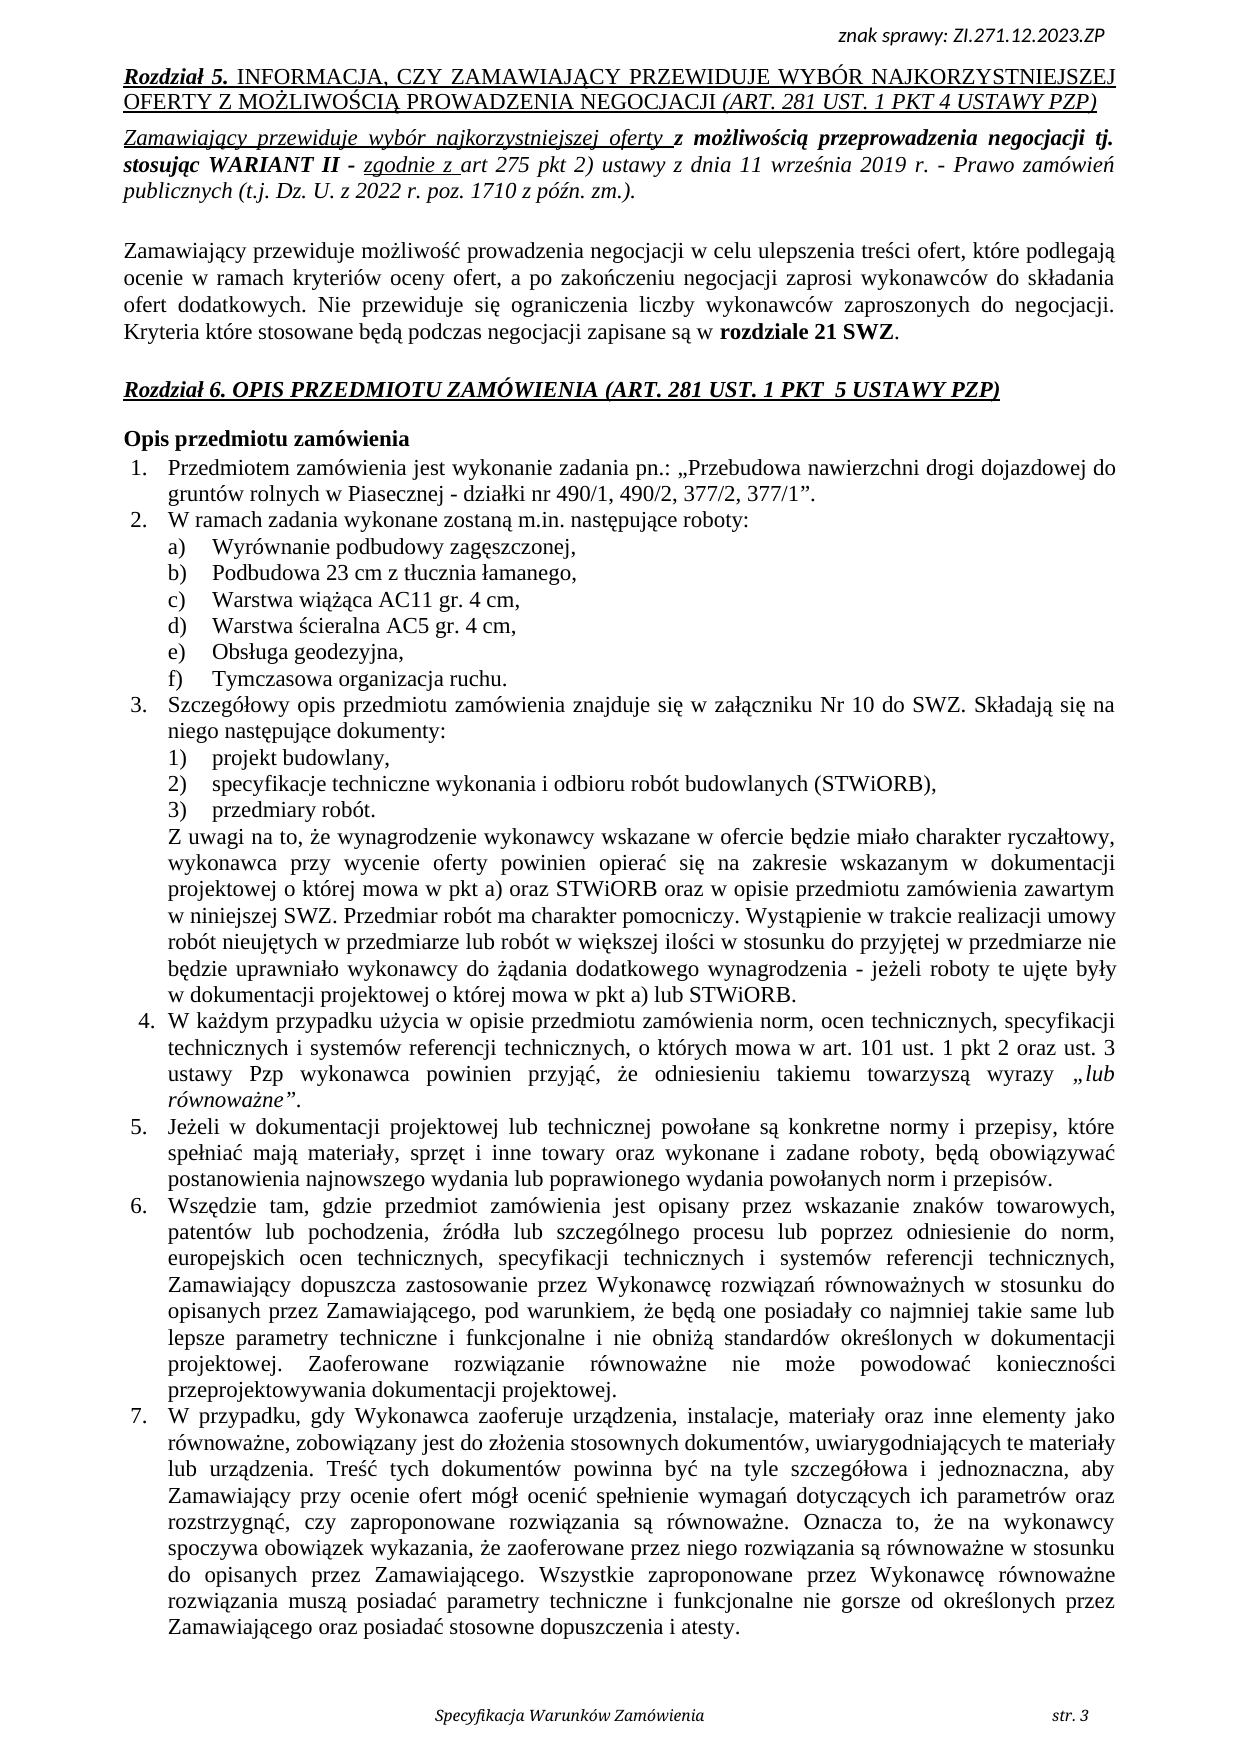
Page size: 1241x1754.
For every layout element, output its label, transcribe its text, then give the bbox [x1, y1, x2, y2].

text Opis przedmiotu zamówienia [123, 428, 1117, 450]
list W każdym przypadku użycia w opisie przedmiotu zamówienia norm, ocen technicznych, specyfikacji technicznych i systemów referencji technicznych, o których mowa w art. 101 ust. 1 pkt 2 oraz ust. 3 ustawy Pzp wykonawca powinien przyjąć, że odniesieniu takiemu towarzyszą wyrazy „lub równoważne”. [138, 1007, 1117, 1113]
list Jeżeli w dokumentacji projektowej lub technicznej powołane są konkretne normy i przepisy, które spełniać mają materiały, sprzęt i inne towary oraz wykonane i zadane roboty, będą obowiązywać postanowienia najnowszego wydania lub poprawionego wydania powołanych norm i przepisów. [130, 1113, 1117, 1192]
list Obsługa geodezyjna, [168, 638, 1117, 665]
list projekt budowlany, [168, 744, 1117, 770]
list Wyrównanie podbudowy zagęszczonej, [168, 533, 1117, 559]
text Rozdział 5. INFORMACJA, CZY ZAMAWIAJĄCY PRZEWIDUJE WYBÓR NAJKORZYSTNIEJSZEJ OFERTY Z MOŻLIWOŚCIĄ PROWADZENIA NEGOCJACJI (ART. 281 UST. 1 PKT 4 USTAWY PZP) [123, 65, 1117, 115]
list W ramach zadania wykonane zostaną m.in. następujące roboty: [130, 507, 1117, 533]
text Rozdział 6. OPIS PRZEDMIOTU ZAMÓWIENIA (ART. 281 UST. 1 PKT 5 USTAWY PZP) [123, 378, 1117, 403]
list Wszędzie tam, gdzie przedmiot zamówienia jest opisany przez wskazanie znaków towarowych, patentów lub pochodzenia, źródła lub szczególnego procesu lub poprzez odniesienie do norm, europejskich ocen technicznych, specyfikacji technicznych i systemów referencji technicznych, Zamawiający dopuszcza zastosowanie przez Wykonawcę rozwiązań równoważnych w stosunku do opisanych przez Zamawiającego, pod warunkiem, że będą one posiadały co najmniej takie same lub lepsze parametry techniczne i funkcjonalne i nie obniżą standardów określonych w dokumentacji projektowej. Zaoferowane rozwiązanie równoważne nie może powodować konieczności przeprojektowywania dokumentacji projektowej. [130, 1192, 1117, 1403]
list Przedmiotem zamówienia jest wykonanie zadania pn.: „Przebudowa nawierzchni drogi dojazdowej do gruntów rolnych w Piasecznej - działki nr 490/1, 490/2, 377/2, 377/1”. [130, 454, 1117, 507]
list przedmiary robót. [168, 796, 1117, 823]
list Szczegółowy opis przedmiotu zamówienia znajduje się w załączniku Nr 10 do SWZ. Składają się na niego następujące dokumenty: [130, 691, 1117, 744]
list specyfikacje techniczne wykonania i odbioru robót budowlanych (STWiORB), [168, 770, 1117, 796]
list Tymczasowa organizacja ruchu. [168, 665, 1117, 691]
list Warstwa wiążąca AC11 gr. 4 cm, [168, 586, 1117, 612]
list Podbudowa 23 cm z tłucznia łamanego, [168, 559, 1117, 586]
list Warstwa ścieralna AC5 gr. 4 cm, [168, 612, 1117, 638]
text Zamawiający przewiduje możliwość prowadzenia negocjacji w celu ulepszenia treści ofert, które podlegają ocenie w ramach kryteriów oceny ofert, a po zakończeniu negocjacji zaprosi wykonawców do składania ofert dodatkowych. Nie przewiduje się ograniczenia liczby wykonawców zaproszonych do negocjacji. Kryteria które stosowane będą podczas negocjacji zapisane są w rozdziale 21 SWZ. [123, 237, 1117, 345]
text Zamawiający przewiduje wybór najkorzystniejszej oferty z możliwością przeprowadzenia negocjacji tj. stosując WARIANT II - zgodnie z art 275 pkt 2) ustawy z dnia 11 września 2019 r. - Prawo zamówień publicznych (t.j. Dz. U. z 2022 r. poz. 1710 z późn. zm.). [123, 123, 1117, 204]
list W przypadku, gdy Wykonawca zaoferuje urządzenia, instalacje, materiały oraz inne elementy jako równoważne, zobowiązany jest do złożenia stosownych dokumentów, uwiarygodniających te materiały lub urządzenia. Treść tych dokumentów powinna być na tyle szczegółowa i jednoznaczna, aby Zamawiający przy ocenie ofert mógł ocenić spełnienie wymagań dotyczących ich parametrów oraz rozstrzygnąć, czy zaproponowane rozwiązania są równoważne. Oznacza to, że na wykonawcy spoczywa obowiązek wykazania, że zaoferowane przez niego rozwiązania są równoważne w stosunku do opisanych przez Zamawiającego. Wszystkie zaproponowane przez Wykonawcę równoważne rozwiązania muszą posiadać parametry techniczne i funkcjonalne nie gorsze od określonych przez Zamawiającego oraz posiadać stosowne dopuszczenia i atesty. [130, 1403, 1117, 1640]
text Z uwagi na to, że wynagrodzenie wykonawcy wskazane w ofercie będzie miało charakter ryczałtowy, wykonawca przy wycenie oferty powinien opierać się na zakresie wskazanym w dokumentacji projektowej o której mowa w pkt a) oraz STWiORB oraz w opisie przedmiotu zamówienia zawartym w niniejszej SWZ. Przedmiar robót ma charakter pomocniczy. Wystąpienie w trakcie realizacji umowy robót nieujętych w przedmiarze lub robót w większej ilości w stosunku do przyjętej w przedmiarze nie będzie uprawniało wykonawcy do żądania dodatkowego wynagrodzenia - jeżeli roboty te ujęte były w dokumentacji projektowej o której mowa w pkt a) lub STWiORB. [168, 823, 1117, 1007]
